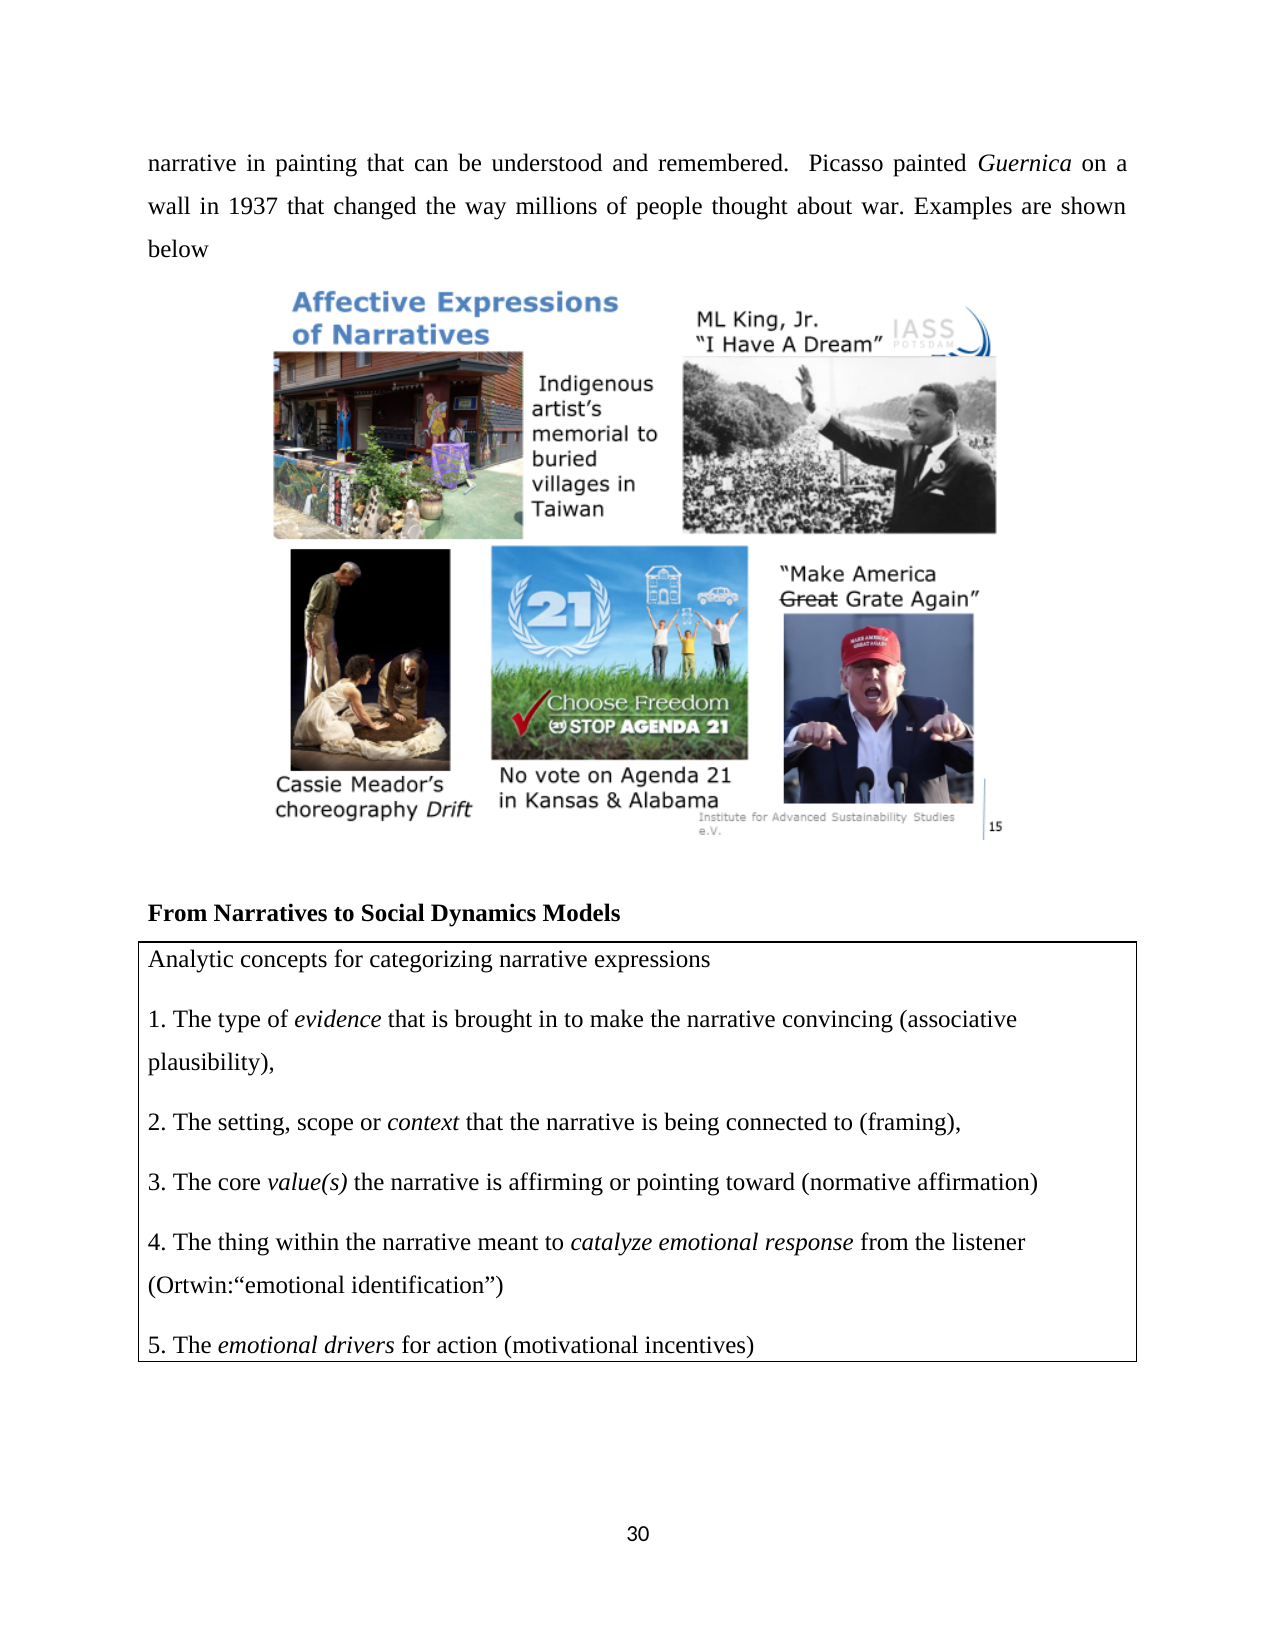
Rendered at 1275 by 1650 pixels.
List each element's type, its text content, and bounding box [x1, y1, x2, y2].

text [148, 148, 1127, 263]
text Analytic concepts for categorizing narrative expressions [139, 943, 1136, 973]
text 1. The type of evidence that is brought in to make the narrative convincing (associative plausibility), [139, 1001, 1136, 1076]
text From Narratives to Social Dynamics Models [148, 898, 1127, 927]
text 5. The emotional drivers for action (motivational incentives) [139, 1327, 1136, 1361]
text 2. The setting, scope or context that the narrative is being connected to (framing), [139, 1104, 1136, 1136]
picture [262, 277, 1013, 840]
text 4. The thing within the narrative meant to catalyze emotional response from the listener (Ortwin:“emotional identification”) [139, 1224, 1136, 1299]
text 3. The core value(s) the narrative is affirming or pointing toward (normative affirmation) [139, 1164, 1136, 1196]
